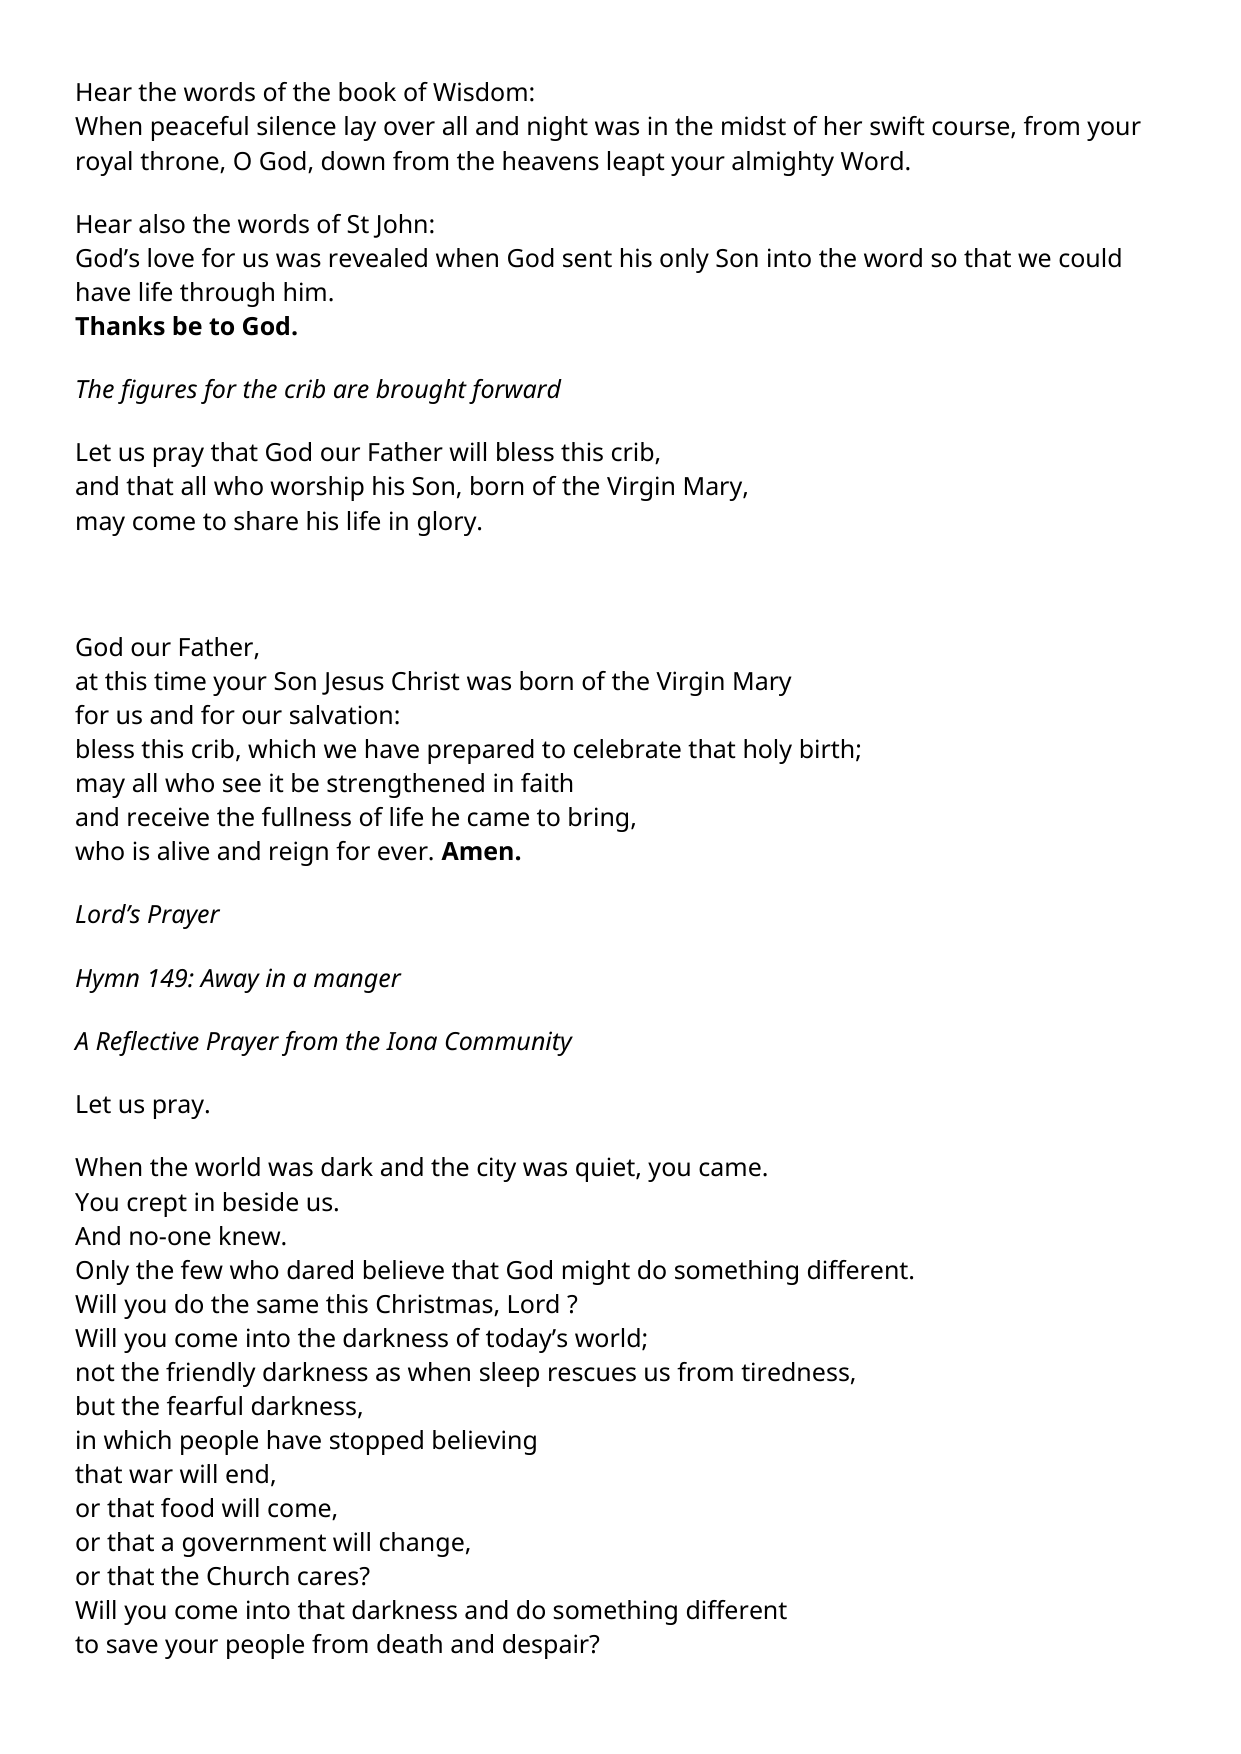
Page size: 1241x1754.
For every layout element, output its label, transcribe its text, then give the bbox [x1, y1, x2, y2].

text Hear the words of the book of Wisdom: When peaceful silence lay over all and night was in the midst of her swift course, from your royal throne, O God, down from the heavens leapt your almighty Word. [75, 75, 1165, 177]
text Lord’s Prayer [75, 897, 1165, 931]
text God our Father, at this time your Son Jesus Christ was born of the Virgin Mary for us and for our salvation: bless this crib, which we have prepared to celebrate that holy birth; may all who see it be strengthened in faith and receive the fullness of life he came to bring, who is alive and reign for ever. Amen. [75, 629, 1165, 868]
text Let us pray that God our Father will bless this crib, and that all who worship his Son, born of the Virgin Mary, may come to share his life in glory. [75, 435, 1165, 537]
text Hymn 149: Away in a manger [75, 960, 1165, 994]
text A Reflective Prayer from the Iona Community [75, 1024, 1165, 1058]
text Hear also the words of St John: God’s love for us was revealed when God sent his only Son into the word so that we could have life through him. Thanks be to God. [75, 206, 1165, 343]
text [75, 1150, 1165, 1661]
text The figures for the crib are brought forward [75, 372, 1165, 406]
text Let us pray. [75, 1087, 1165, 1121]
